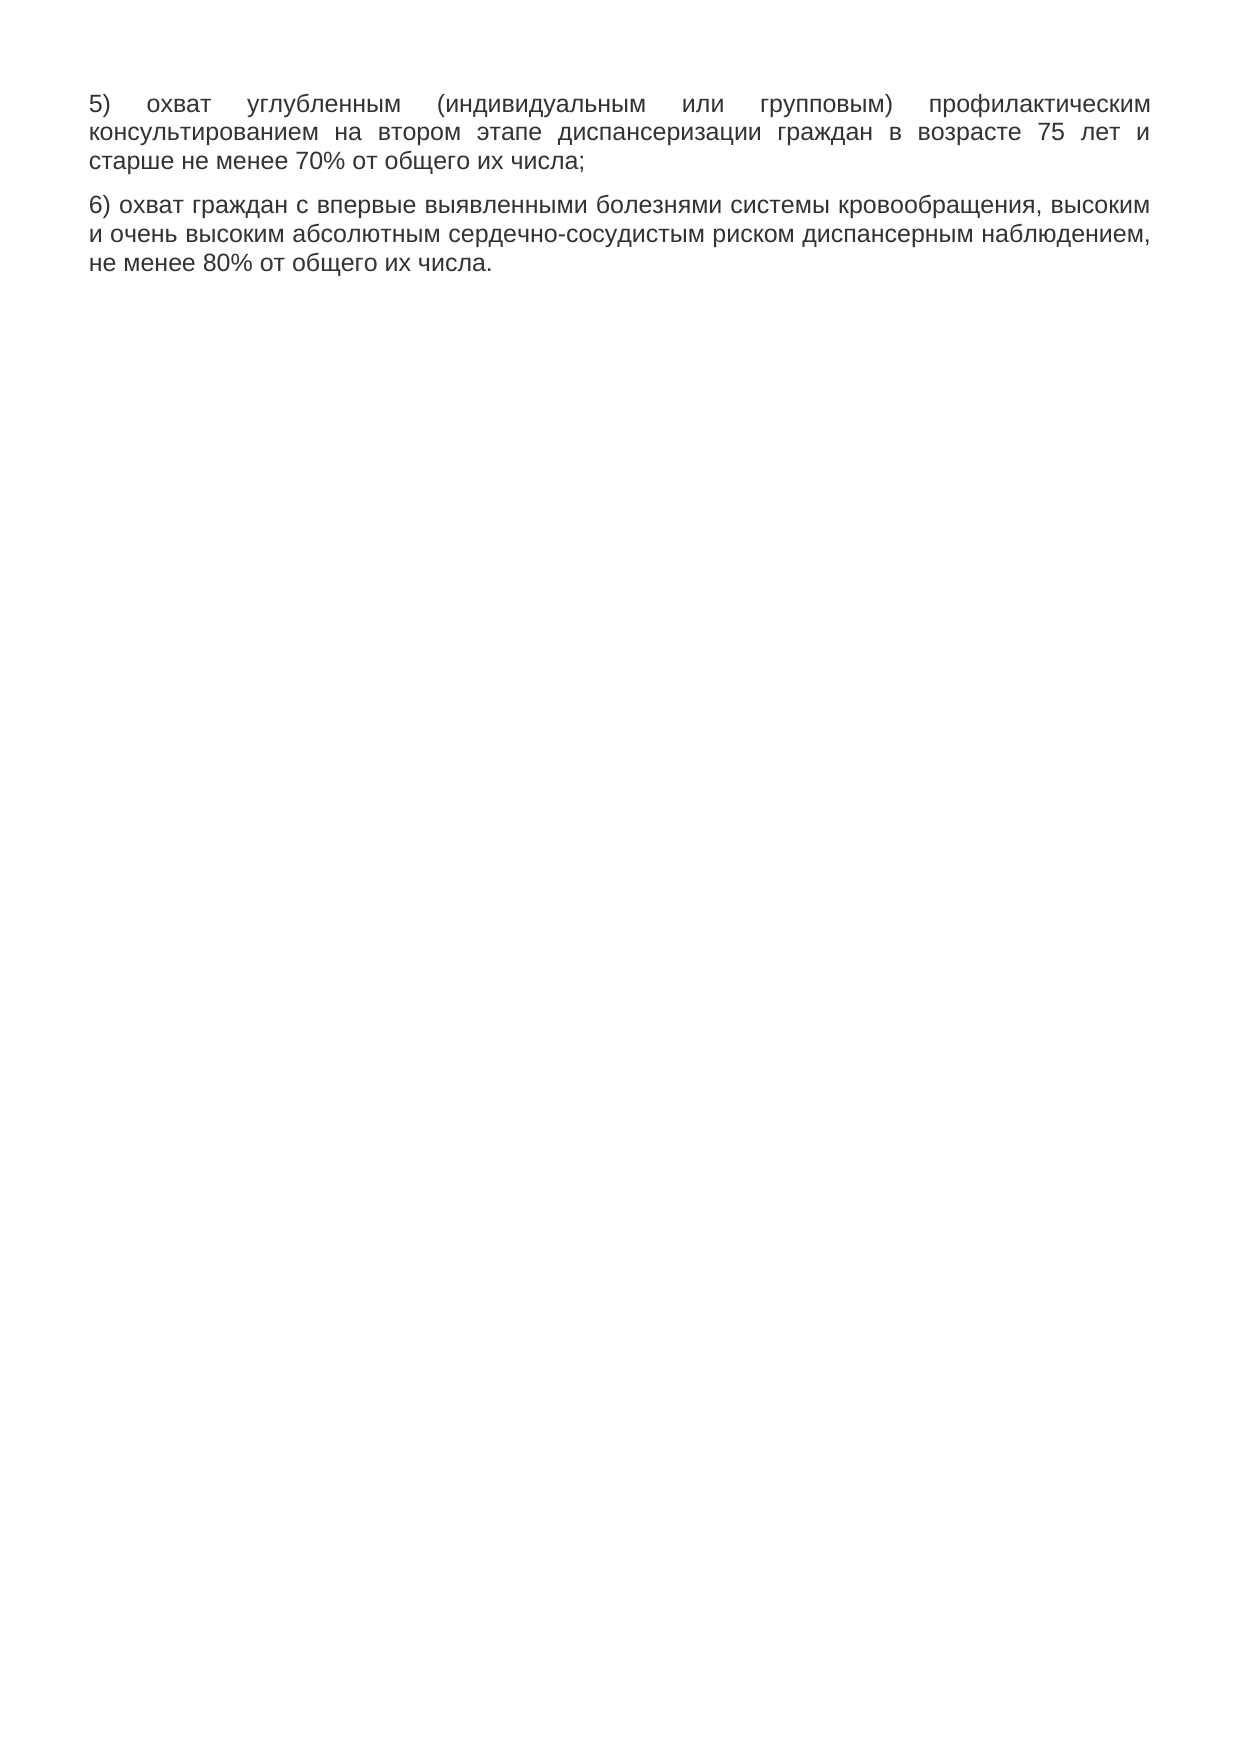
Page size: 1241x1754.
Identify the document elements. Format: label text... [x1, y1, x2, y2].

text 6) охват граждан с впервые выявленными болезнями системы кровообращения, высоким и очень высоким абсолютным сердечно-сосудистым риском диспансерным наблюдением, не менее 80% от общего их числа. [88, 190, 1152, 277]
text 5) охват углубленным (индивидуальным или групповым) профилактическим консультированием на втором этапе диспансеризации граждан в возрасте 75 лет и старше не менее 70% от общего их числа; [88, 88, 1152, 175]
